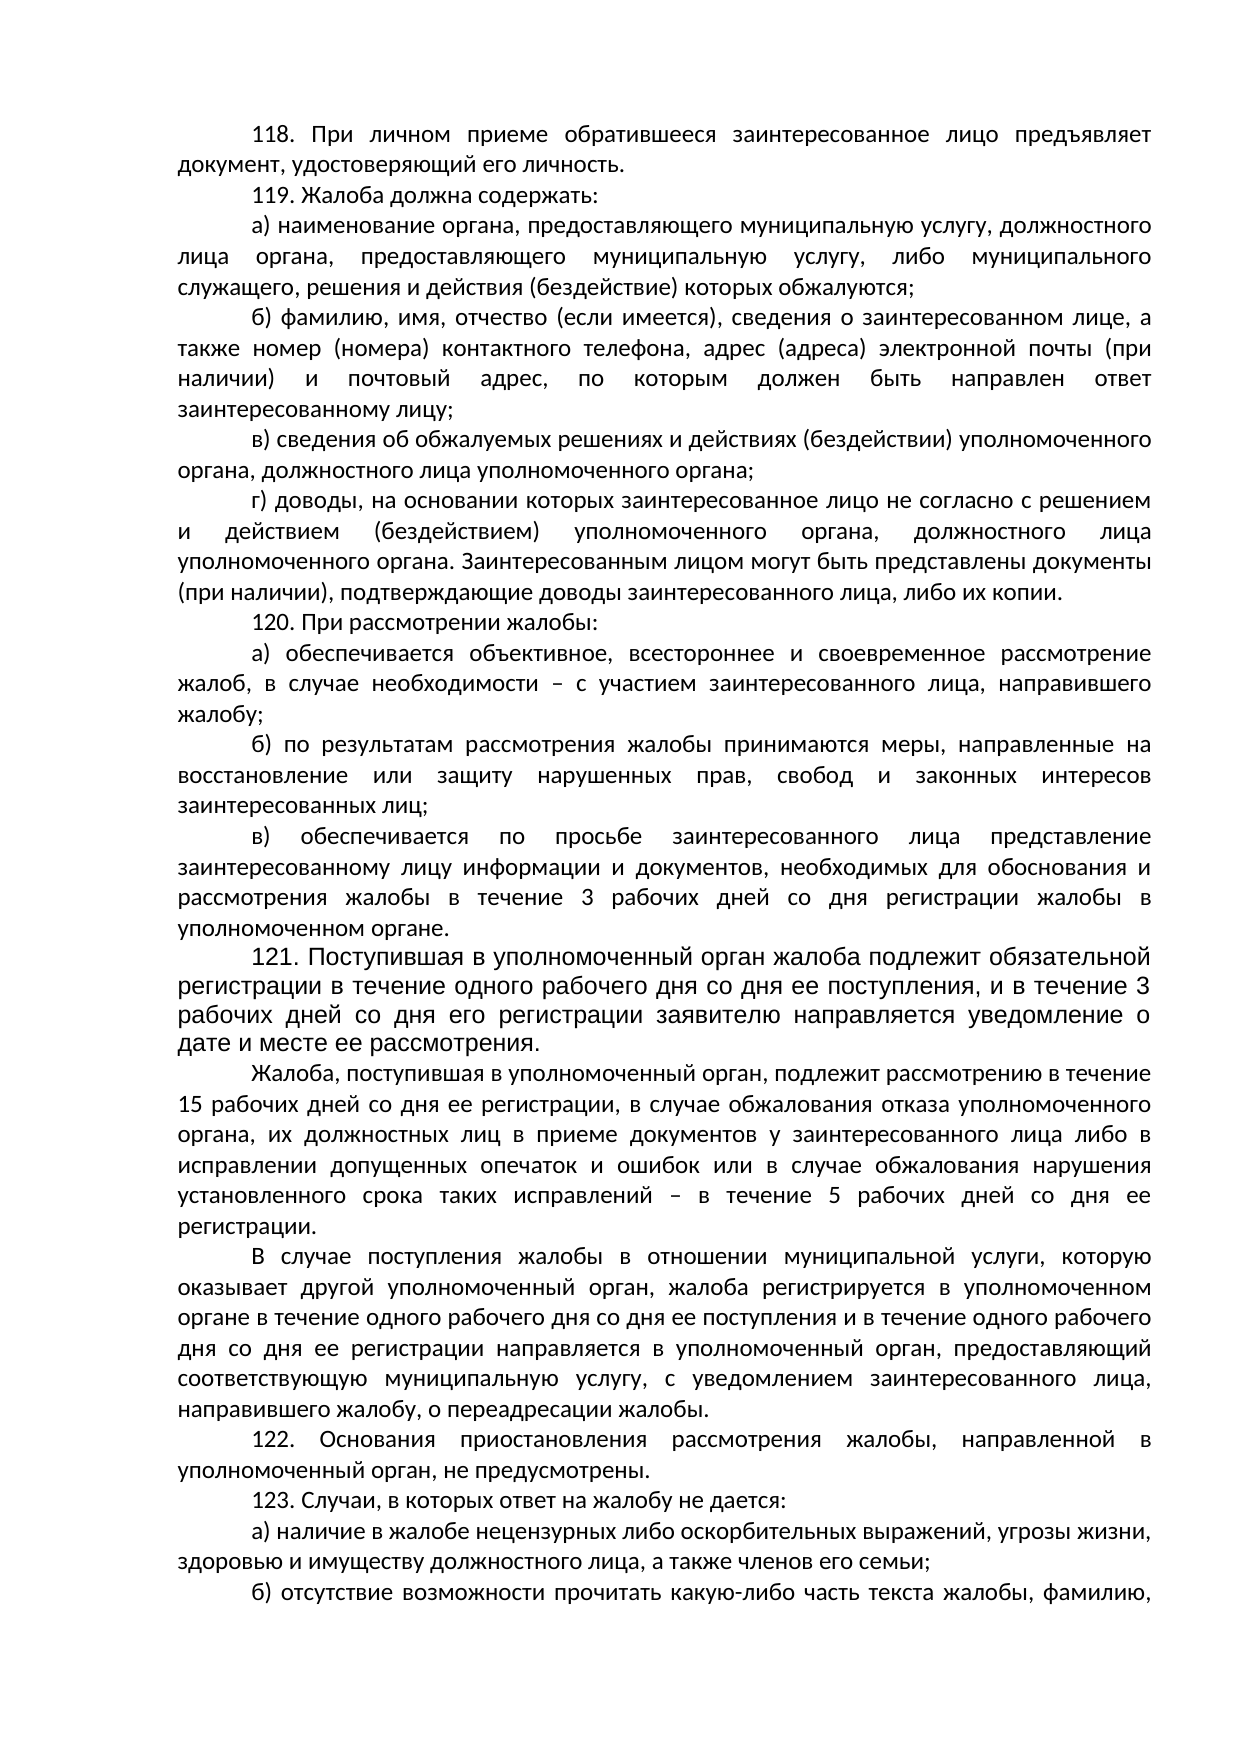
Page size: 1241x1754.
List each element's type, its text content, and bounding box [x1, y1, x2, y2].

text а) обеспечивается объективное, всестороннее и своевременное рассмотрение жалоб, в случае необходимости – с участием заинтересованного лица, направившего жалобу; [177, 637, 1152, 728]
text г) доводы, на основании которых заинтересованное лицо не согласно с решением и действием (бездействием) уполномоченного органа, должностного лица уполномоченного органа. Заинтересованным лицом могут быть представлены документы (при наличии), подтверждающие доводы заинтересованного лица, либо их копии. [177, 484, 1152, 606]
text В случае поступления жалобы в отношении муниципальной услуги, которую оказывает другой уполномоченный орган, жалоба регистрируется в уполномоченном органе в течение одного рабочего дня со дня ее поступления и в течение одного рабочего дня со дня ее регистрации направляется в уполномоченный орган, предоставляющий соответствующую муниципальную услугу, с уведомлением заинтересованного лица, направившего жалобу, о переадресации жалобы. [177, 1240, 1152, 1423]
text 122. Основания приостановления рассмотрения жалобы, направленной в уполномоченный орган, не предусмотрены. [177, 1423, 1152, 1484]
text в) сведения об обжалуемых решениях и действиях (бездействии) уполномоченного органа, должностного лица уполномоченного органа; [177, 423, 1152, 484]
text а) наименование органа, предоставляющего муниципальную услугу, должностного лица органа, предоставляющего муниципальную услугу, либо муниципального служащего, решения и действия (бездействие) которых обжалуются; [177, 210, 1152, 301]
text 118. При личном приеме обратившееся заинтересованное лицо предъявляет документ, удостоверяющий его личность. [177, 118, 1152, 179]
text 121. Поступившая в уполномоченный орган жалоба подлежит обязательной регистрации в течение одного рабочего дня со дня ее поступления, и в течение 3 рабочих дней со дня его регистрации заявителю направляется уведомление о дате и месте ее рассмотрения. [177, 942, 1152, 1057]
text 120. При рассмотрении жалобы: [177, 606, 1152, 637]
text б) по результатам рассмотрения жалобы принимаются меры, направленные на восстановление или защиту нарушенных прав, свобод и законных интересов заинтересованных лиц; [177, 728, 1152, 820]
text Жалоба, поступившая в уполномоченный орган, подлежит рассмотрению в течение 15 рабочих дней со дня ее регистрации, в случае обжалования отказа уполномоченного органа, их должностных лиц в приеме документов у заинтересованного лица либо в исправлении допущенных опечаток и ошибок или в случае обжалования нарушения установленного срока таких исправлений – в течение 5 рабочих дней со дня ее регистрации. [177, 1057, 1152, 1240]
text 119. Жалоба должна содержать: [177, 179, 1152, 210]
text 123. Случаи, в которых ответ на жалобу не дается: [177, 1484, 1152, 1515]
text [177, 1576, 1152, 1607]
text а) наличие в жалобе нецензурных либо оскорбительных выражений, угрозы жизни, здоровью и имуществу должностного лица, а также членов его семьи; [177, 1515, 1152, 1576]
text в) обеспечивается по просьбе заинтересованного лица представление заинтересованному лицу информации и документов, необходимых для обоснования и рассмотрения жалобы в течение 3 рабочих дней со дня регистрации жалобы в уполномоченном органе. [177, 820, 1152, 942]
text б) фамилию, имя, отчество (если имеется), сведения о заинтересованном лице, а также номер (номера) контактного телефона, адрес (адреса) электронной почты (при наличии) и почтовый адрес, по которым должен быть направлен ответ заинтересованному лицу; [177, 301, 1152, 423]
